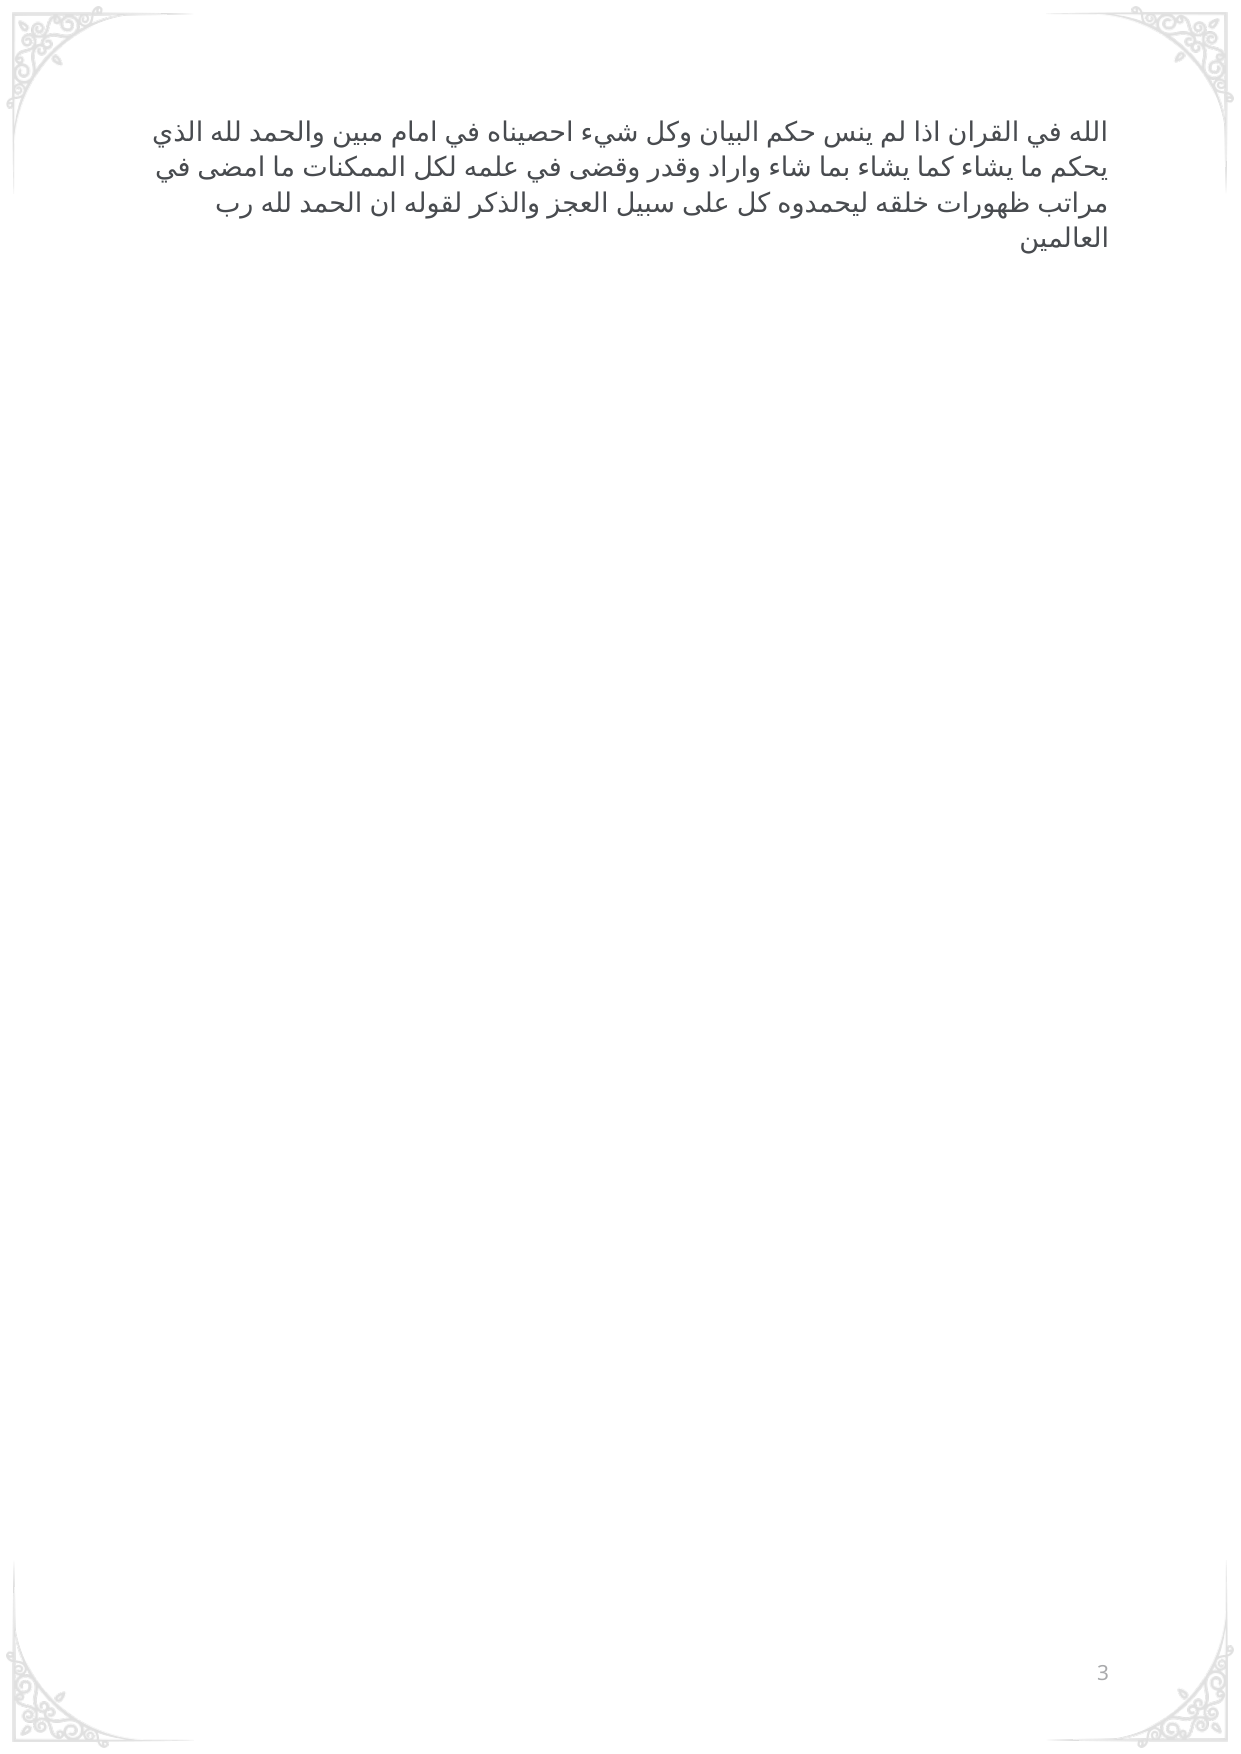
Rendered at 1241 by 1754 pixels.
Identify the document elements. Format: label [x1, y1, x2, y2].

text [131, 117, 1109, 259]
picture [6, 1560, 194, 1748]
picture [6, 6, 194, 194]
picture [1046, 6, 1234, 194]
picture [1046, 1560, 1234, 1748]
